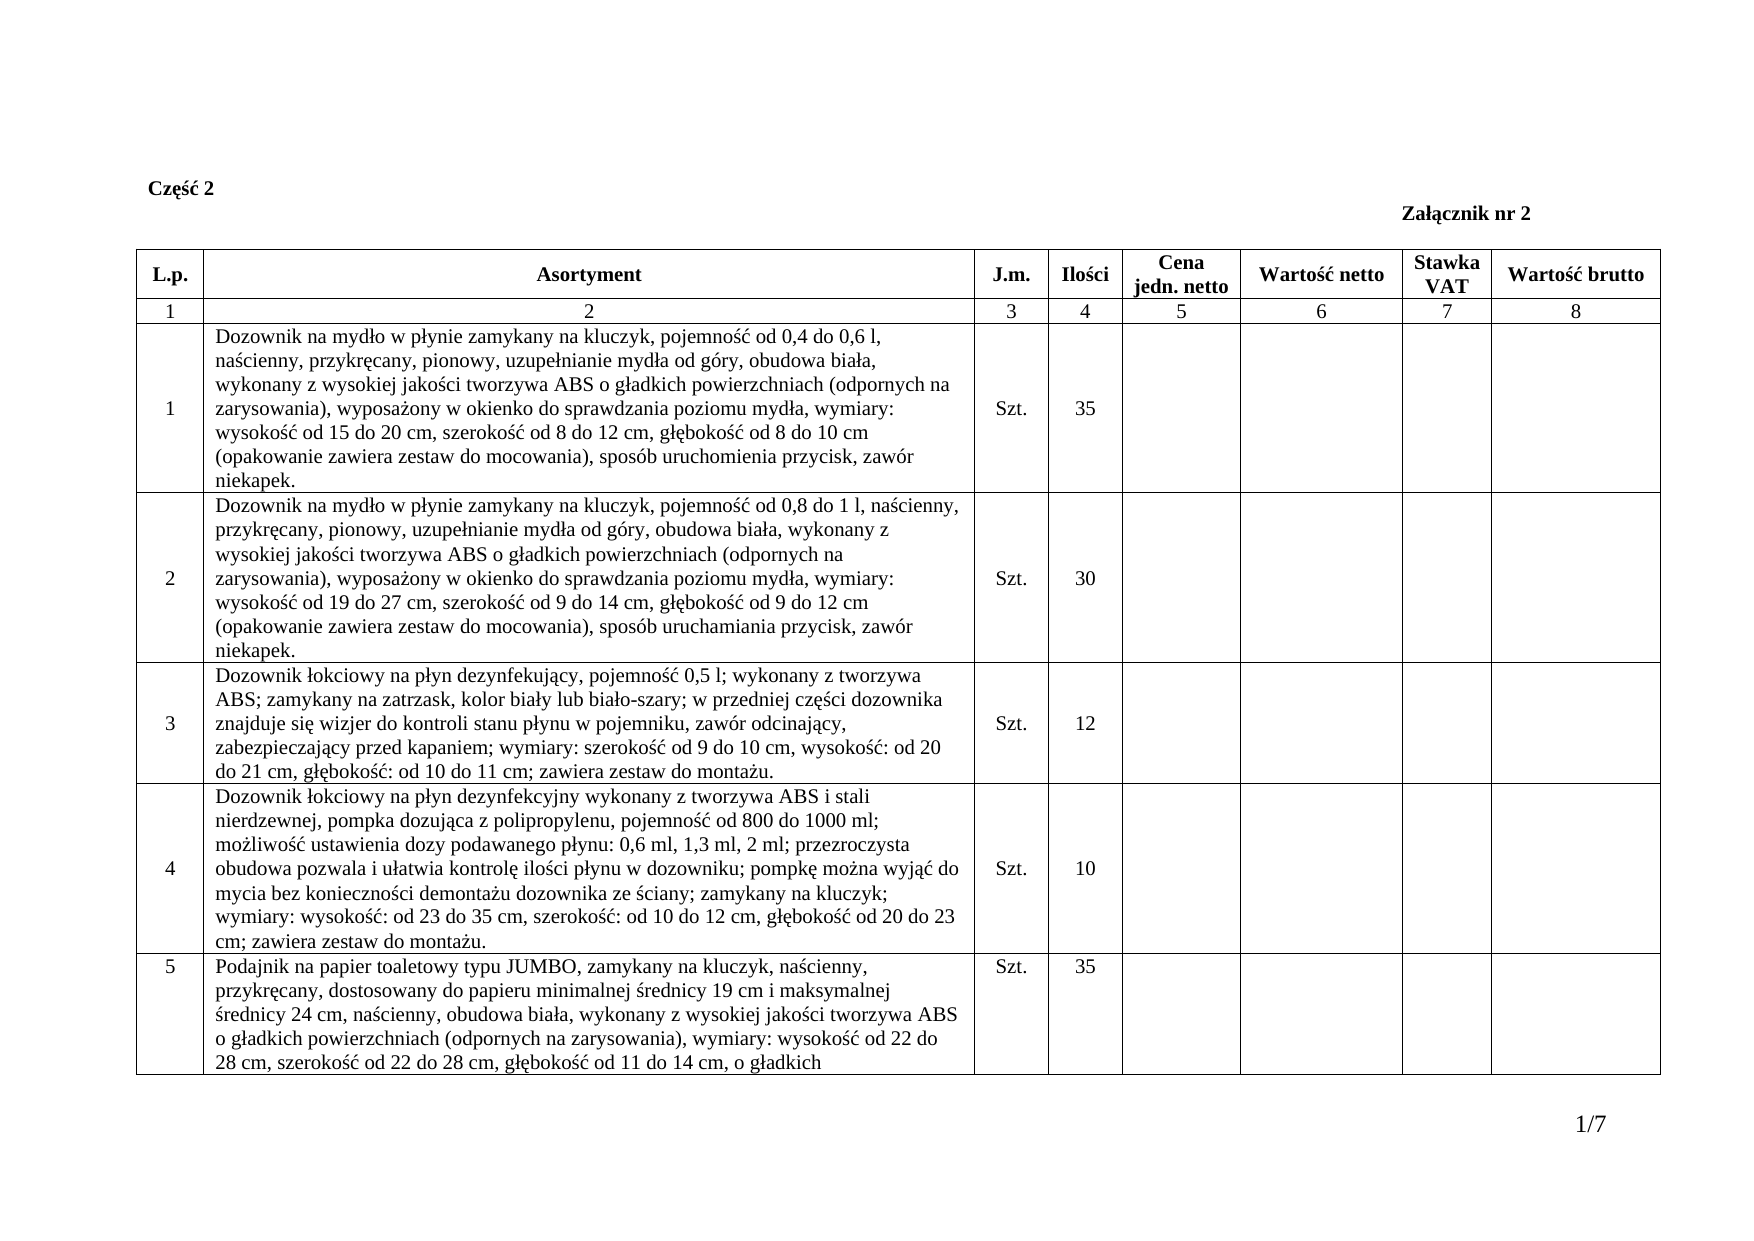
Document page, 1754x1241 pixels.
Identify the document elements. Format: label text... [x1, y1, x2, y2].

table_header Asortyment [204, 250, 974, 298]
table_cell 35 [1049, 324, 1122, 492]
table_cell [1492, 954, 1660, 1074]
table_cell 35 [1049, 954, 1122, 1074]
table_cell [1123, 493, 1240, 662]
table_cell Szt. [975, 954, 1048, 1074]
table_cell [1241, 784, 1402, 953]
table_header L.p. [137, 250, 203, 298]
table_header Cena jedn. netto [1123, 250, 1240, 298]
table_cell [1123, 663, 1240, 783]
table_cell [1403, 324, 1491, 492]
table_cell 2 [204, 299, 974, 323]
table_cell 5 [1123, 299, 1240, 323]
table_cell [1403, 493, 1491, 662]
table_cell Dozownik na mydło w płynie zamykany na kluczyk, pojemność od 0,4 do , naścienny, przykręcany, pionowy, uzupełnianie mydła od góry, obudowa biała, wykonany z wysokiej jakości tworzywa ABS o gładkich powierzchniach (odpornych na zarysowania), wyposażony w okienko do sprawdzania poziomu mydła, wymiary: wysokość od 15 do , szerokość od 8 do , głębokość od 8 do (opakowanie zawiera zestaw do mocowania), sposób uruchomienia przycisk, zawór niekapek. [204, 324, 974, 492]
table_cell [1123, 784, 1240, 953]
table_header Wartość netto [1241, 250, 1402, 298]
table_header Stawka VAT [1403, 250, 1491, 298]
table_cell [1492, 493, 1660, 662]
table_cell Szt. [975, 324, 1048, 492]
table_cell 7 [1403, 299, 1491, 323]
table_cell 1 [137, 299, 203, 323]
table_cell 30 [1049, 493, 1122, 662]
table_cell [1241, 324, 1402, 492]
table_cell Szt. [975, 663, 1048, 783]
table_cell [1403, 784, 1491, 953]
table_cell Szt. [975, 784, 1048, 953]
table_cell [204, 954, 974, 1074]
table_cell [1492, 784, 1660, 953]
table_cell [1492, 324, 1660, 492]
table_cell Dozownik łokciowy na płyn dezynfekujący, pojemność 0,5 l; wykonany z tworzywa ABS; zamykany na zatrzask, kolor biały lub biało-szary; w przedniej części dozownika znajduje się wizjer do kontroli stanu płynu w pojemniku, zawór odcinający, zabezpieczający przed kapaniem; wymiary: szerokość od 9 do 10 cm, wysokość: od 20 do 21 cm, głębokość: od 10 do 11 cm; zawiera zestaw do montażu. [204, 663, 974, 783]
table_cell 2 [137, 493, 203, 662]
table_cell 6 [1241, 299, 1402, 323]
text Część 2 [148, 176, 1606, 200]
table_cell [1241, 493, 1402, 662]
table_cell 3 [137, 663, 203, 783]
table_header Ilości [1049, 250, 1122, 298]
table_cell 12 [1049, 663, 1122, 783]
table_cell [1123, 324, 1240, 492]
table_cell 3 [975, 299, 1048, 323]
table_cell 4 [1049, 299, 1122, 323]
table_cell Dozownik łokciowy na płyn dezynfekcyjny wykonany z tworzywa ABS i stali nierdzewnej, pompka dozująca z polipropylenu, pojemność od 800 do 1000 ml; możliwość ustawienia dozy podawanego płynu: 0,6 ml, 1,3 ml, 2 ml; przezroczysta obudowa pozwala i ułatwia kontrolę ilości płynu w dozowniku; pompkę można wyjąć do mycia bez konieczności demontażu dozownika ze ściany; zamykany na kluczyk; wymiary: wysokość: od 23 do 35 cm, szerokość: od 10 do 12 cm, głębokość od 20 do 23 cm; zawiera zestaw do montażu. [204, 784, 974, 953]
table_cell 8 [1492, 299, 1660, 323]
table_cell [1241, 954, 1402, 1074]
table_cell 5 [137, 954, 203, 1074]
table_cell [1492, 663, 1660, 783]
table_cell Szt. [975, 493, 1048, 662]
table_header J.m. [975, 250, 1048, 298]
table_cell [1123, 954, 1240, 1074]
table_cell [1403, 663, 1491, 783]
table_cell [1403, 954, 1491, 1074]
text Załącznik nr 2 [1401, 200, 1606, 224]
table_cell 4 [137, 784, 203, 953]
table_cell [1241, 663, 1402, 783]
table_cell Dozownik na mydło w płynie zamykany na kluczyk, pojemność od 0,8 do , naścienny, przykręcany, pionowy, uzupełnianie mydła od góry, obudowa biała, wykonany z wysokiej jakości tworzywa ABS o gładkich powierzchniach (odpornych na zarysowania), wyposażony w okienko do sprawdzania poziomu mydła, wymiary: wysokość od 19 do , szerokość od 9 do , głębokość od 9 do (opakowanie zawiera zestaw do mocowania), sposób uruchamiania przycisk, zawór niekapek. [204, 493, 974, 662]
table_header Wartość brutto [1492, 250, 1660, 298]
table_cell 10 [1049, 784, 1122, 953]
table_cell 1 [137, 324, 203, 492]
